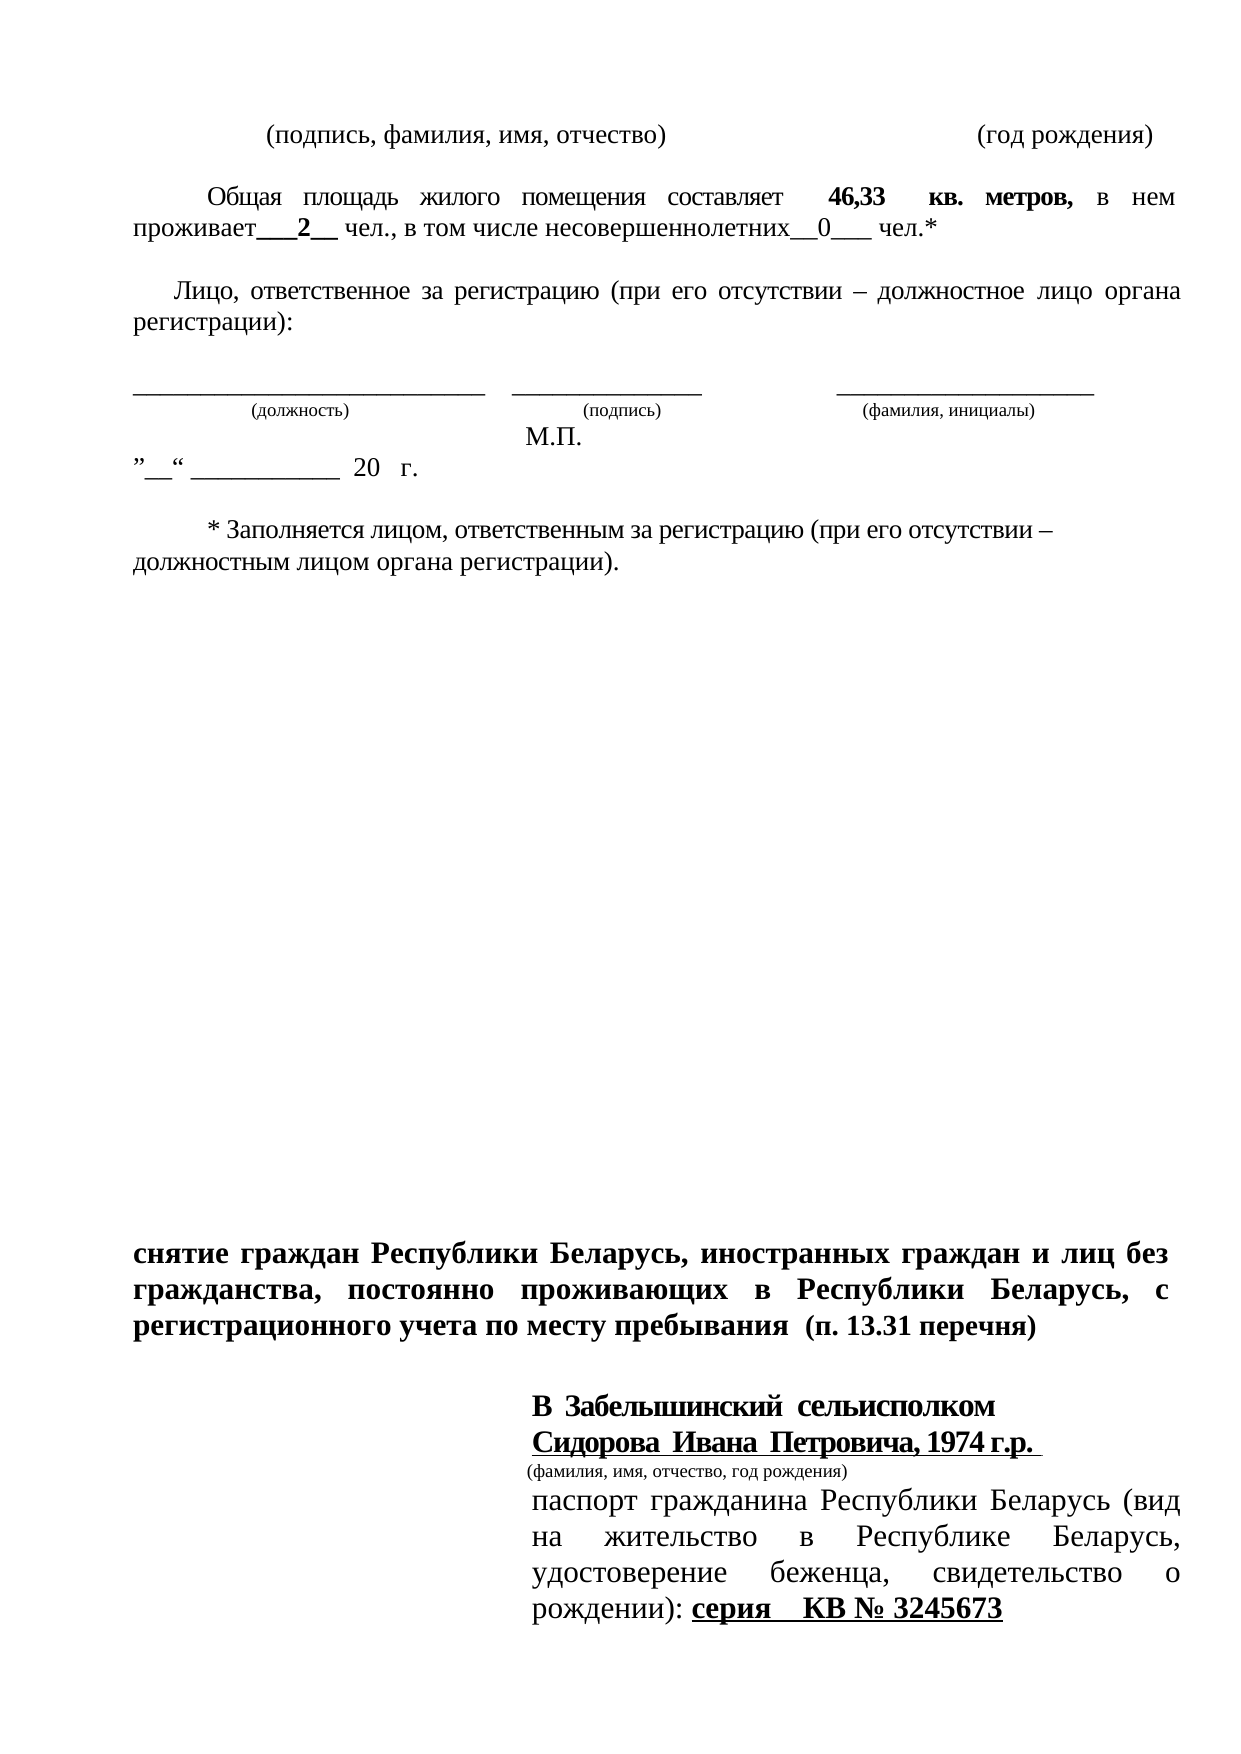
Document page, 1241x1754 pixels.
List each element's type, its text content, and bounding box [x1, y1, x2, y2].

text * Заполняется лицом, ответственным за регистрацию (при его отсутствии – должностным лицом органа регистрации). [133, 513, 1181, 576]
text паспорт гражданина Республики Беларусь (вид на жительство в Республике Беларусь, удостоверение беженца, свидетельство о рождении): серия КВ № 3245673 [532, 1481, 1181, 1625]
text Сидорова Ивана Петровича, .р. [532, 1424, 1181, 1459]
text Лицо, ответственное за регистрацию (при его отсутствии – должностное лицо органа регистрации): [133, 274, 1181, 336]
text М.П. [133, 420, 1181, 451]
text Общая площадь жилого помещения составляет 46,33 кв. метров, в нем проживает___2__ чел., в том числе несовершеннолетних__0___ чел.* [133, 180, 1176, 243]
text (фамилия, имя, отчество, год рождения) [527, 1459, 1181, 1481]
text __________________________ ______________ ___________________ [133, 367, 1181, 398]
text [133, 118, 1181, 149]
text В Забелышинский сельисполком [532, 1385, 1181, 1424]
text ”__“ ___________ 20 г. [133, 451, 1181, 482]
text снятие граждан Республики Беларусь, иностранных граждан и лиц без гражданства, постоянно проживающих в Республики Беларусь, с регистрационного учета по месту пребывания (п. 13.31 перечня) [133, 1234, 1169, 1342]
text (должность) (подпись) (фамилия, инициалы) [133, 398, 1181, 420]
